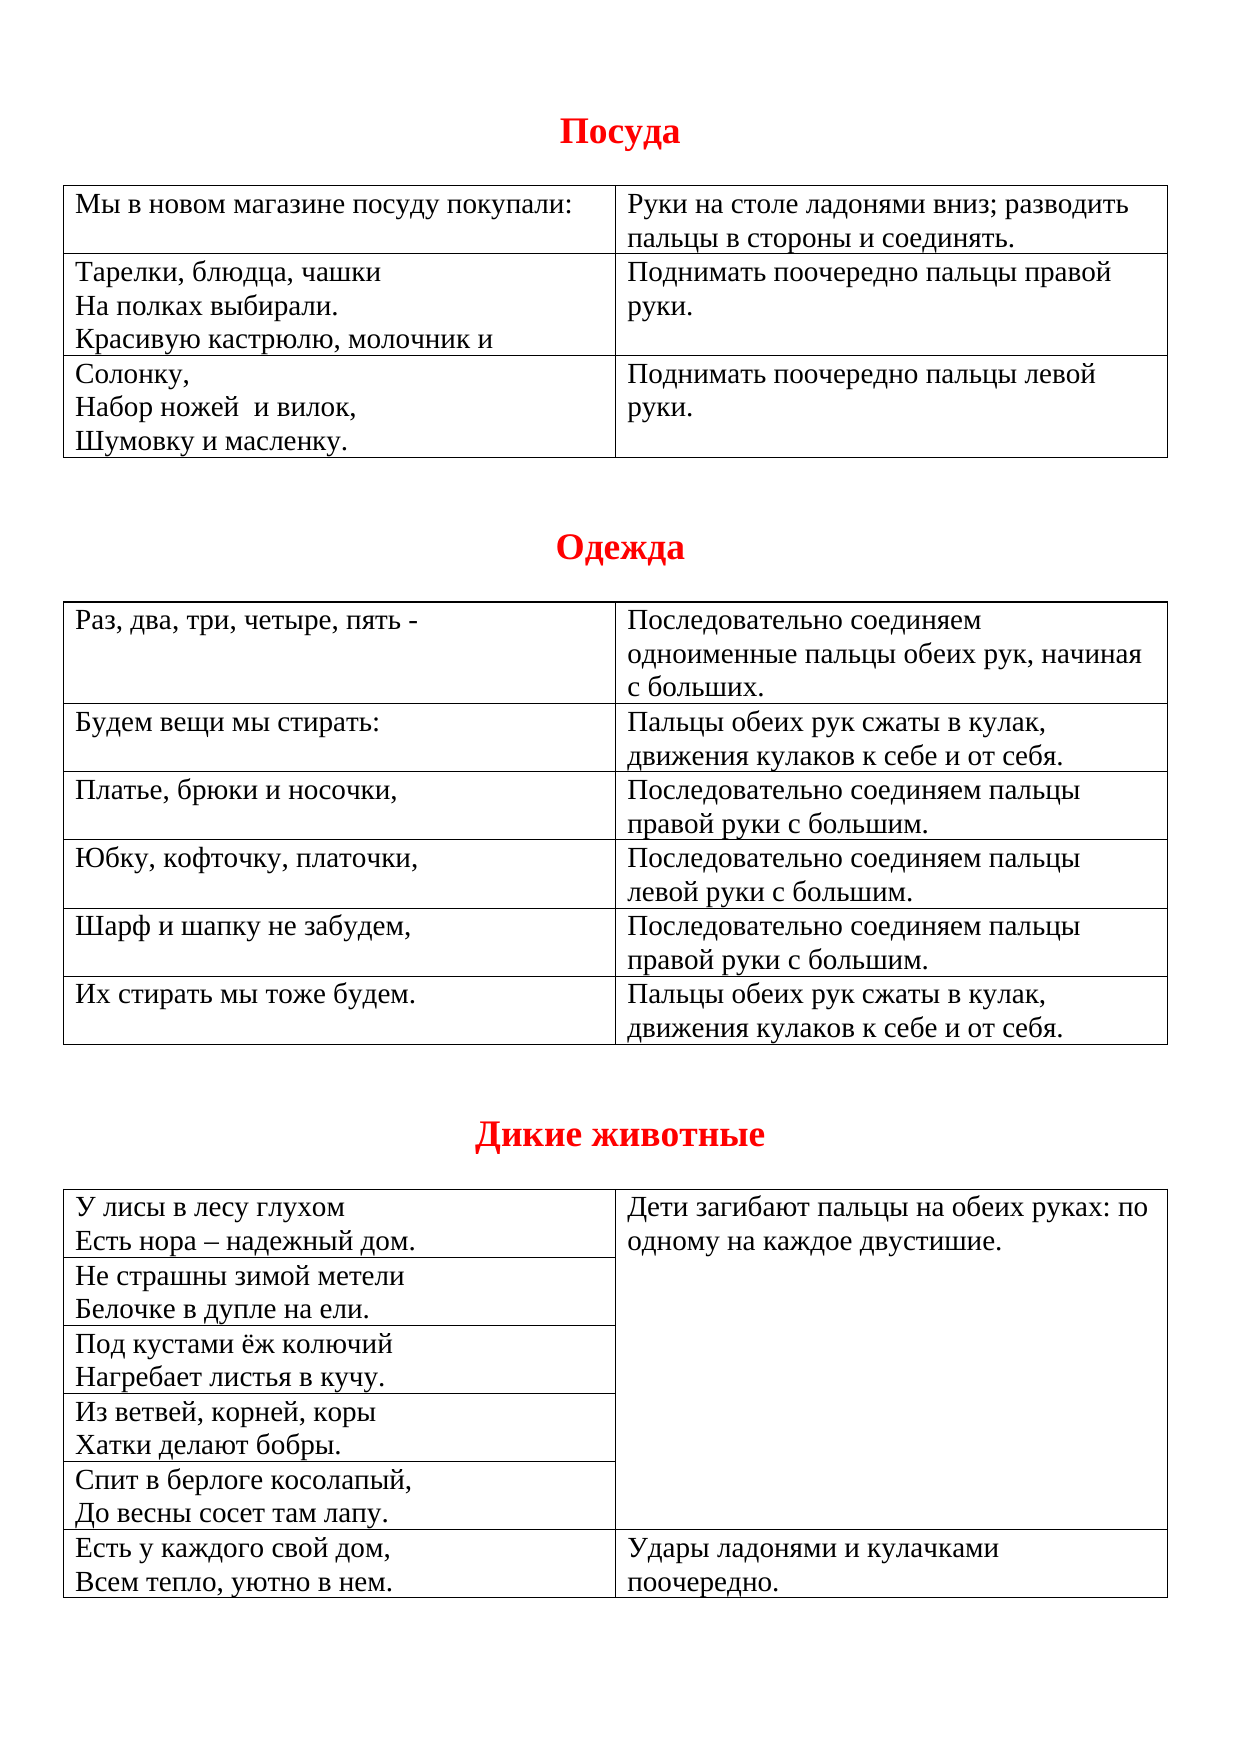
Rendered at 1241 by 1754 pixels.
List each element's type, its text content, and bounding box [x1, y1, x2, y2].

table_header Руки на столе ладонями вниз; разводить пальцы в стороны и соединять. [616, 186, 1167, 253]
table_cell Последовательно соединяем пальцы правой руки с большим. [616, 772, 1167, 839]
table_cell Последовательно соединяем пальцы правой руки с большим. [616, 909, 1167, 976]
table_cell Поднимать поочередно пальцы левой руки. [616, 356, 1167, 457]
table_cell Будем вещи мы стирать: [64, 704, 615, 771]
table_cell Поднимать поочередно пальцы правой руки. [616, 254, 1167, 355]
table_cell Под кустами ёж колючий Нагребает листья в кучу. [64, 1326, 615, 1393]
table_header Последовательно соединяем одноименные пальцы обеих рук, начиная с больших. [616, 603, 1167, 703]
table_cell Из ветвей, корней, коры Хатки делают бобры. [64, 1394, 615, 1461]
table_cell Пальцы обеих рук сжаты в кулак, движения кулаков к себе и от себя. [616, 704, 1167, 771]
table_cell Есть у каждого свой дом, Всем тепло, уютно в нем. [64, 1530, 615, 1597]
text Посуда [75, 108, 1165, 152]
table_cell Солонку, Набор ножей и вилок, Шумовку и масленку. [64, 356, 615, 457]
table_cell Пальцы обеих рук сжаты в кулак, движения кулаков к себе и от себя. [616, 977, 1167, 1044]
table_header Раз, два, три, четыре, пять - [64, 603, 615, 703]
table_cell Юбку, кофточку, платочки, [64, 840, 615, 907]
table_cell Спит в берлоге косолапый, До весны сосет там лапу. [64, 1462, 615, 1529]
table_cell Не страшны зимой метели Белочке в дупле на ели. [64, 1258, 615, 1325]
table_cell Их стирать мы тоже будем. [64, 977, 615, 1044]
table_cell Платье, брюки и носочки, [64, 772, 615, 839]
table_cell Удары ладонями и кулачками поочередно. [616, 1530, 1167, 1597]
table_cell Шарф и шапку не забудем, [64, 909, 615, 976]
text Одежда [75, 525, 1165, 568]
text Дикие животные [75, 1112, 1165, 1155]
table_cell Последовательно соединяем пальцы левой руки с большим. [616, 840, 1167, 907]
table_header Дети загибают пальцы на обеих руках: по одному на каждое двустишие. [616, 1190, 1167, 1529]
table_header У лисы в лесу глухом Есть нора – надежный дом. [64, 1190, 615, 1257]
table_header Мы в новом магазине посуду покупали: [64, 186, 615, 253]
table_cell Тарелки, блюдца, чашки На полках выбирали. Красивую кастрюлю, молочник и [64, 254, 615, 355]
